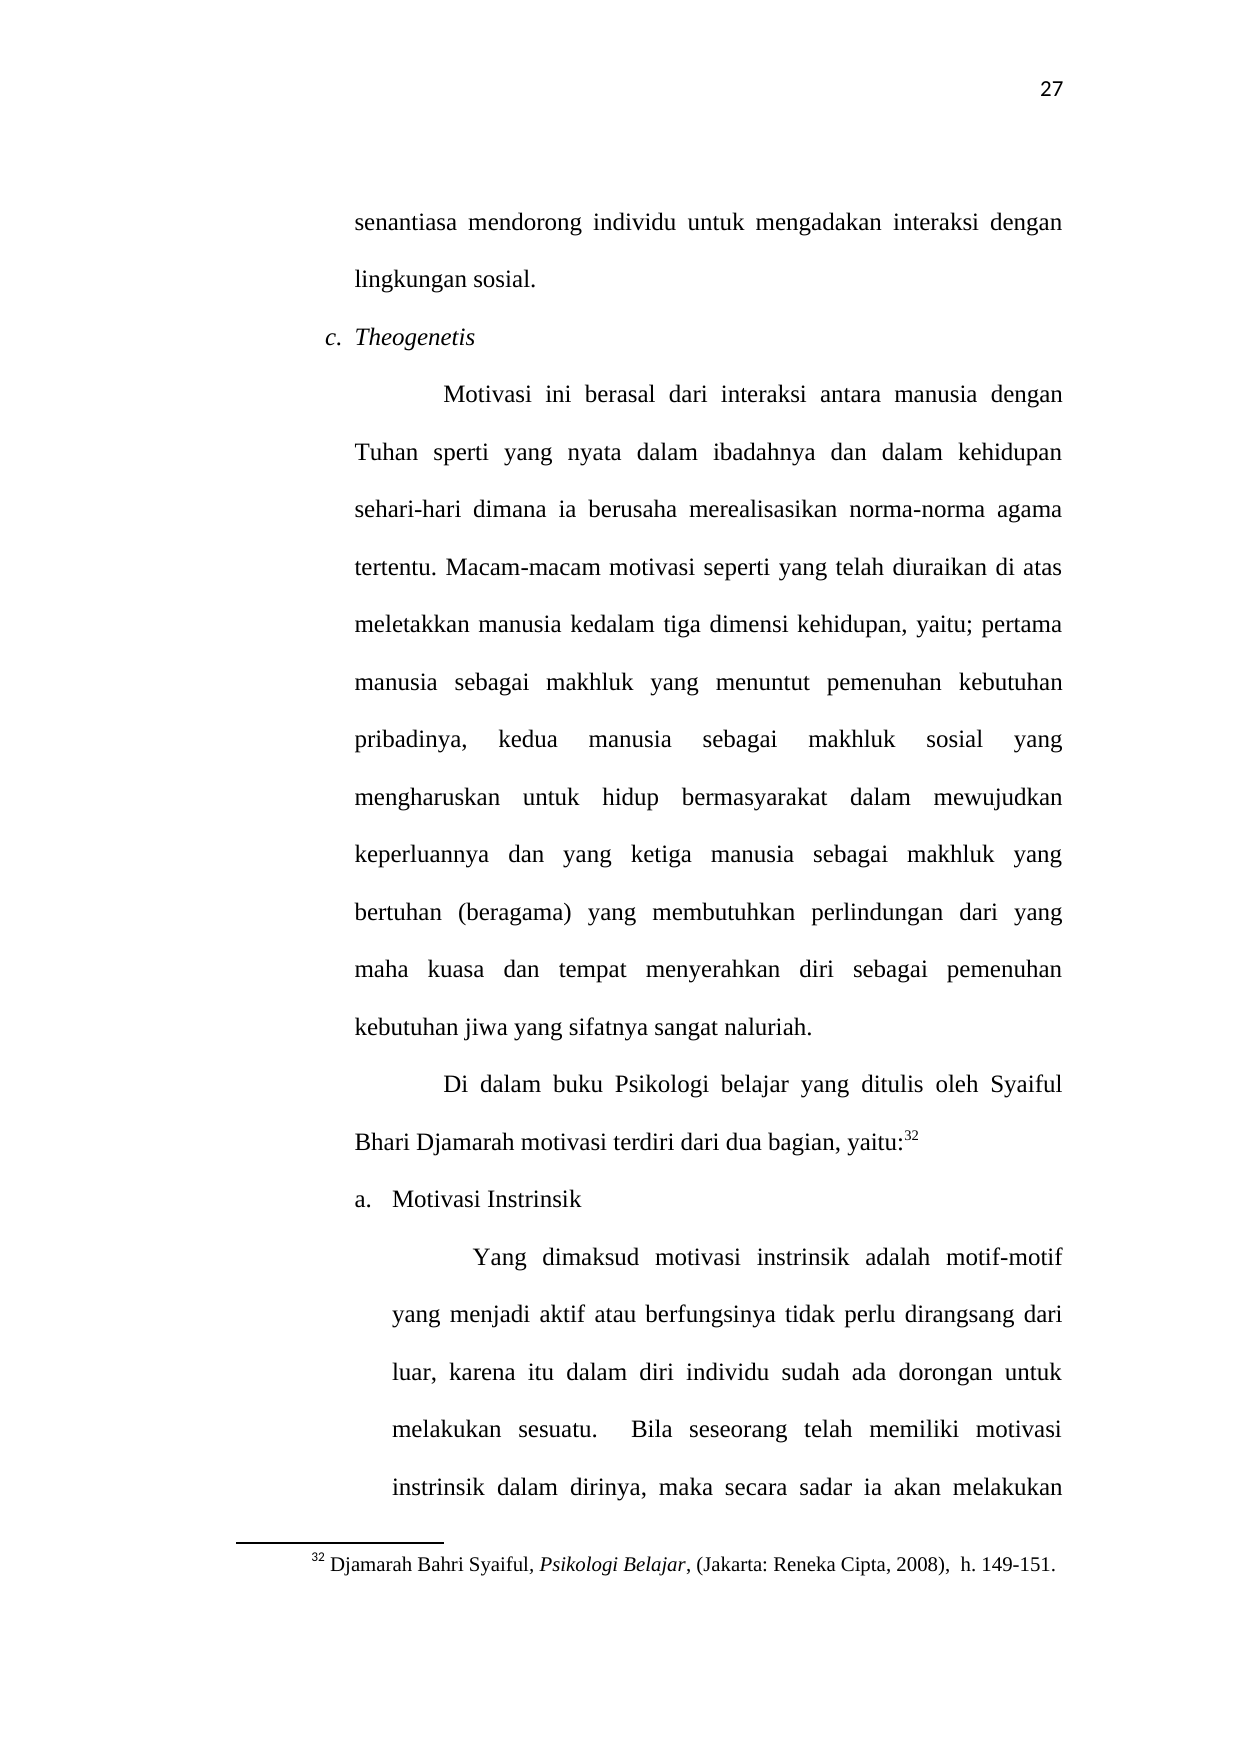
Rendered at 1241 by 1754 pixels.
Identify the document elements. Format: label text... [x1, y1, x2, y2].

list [392, 1242, 1063, 1501]
text Motivasi ini berasal dari interaksi antara manusia dengan Tuhan sperti yang nyata dalam ibadahnya dan dalam kehidupan sehari-hari dimana ia berusaha merealisasikan norma-norma agama tertentu. Macam-macam motivasi seperti yang telah diuraikan di atas meletakkan manusia kedalam tiga dimensi kehidupan, yaitu; pertama manusia sebagai makhluk yang menuntut pemenuhan kebutuhan pribadinya, kedua manusia sebagai makhluk sosial yang mengharuskan untuk hidup bermasyarakat dalam mewujudkan keperluannya dan yang ketiga manusia sebagai makhluk yang bertuhan (beragama) yang membutuhkan perlindungan dari yang maha kuasa dan tempat menyerahkan diri sebagai pemenuhan kebutuhan jiwa yang sifatnya sangat naluriah. [354, 379, 1063, 1041]
text Di dalam buku Psikologi belajar yang ditulis oleh Syaiful Bhari Djamarah motivasi terdiri dari dua bagian, yaitu: [354, 1069, 1063, 1156]
list Theogenetis [325, 322, 1063, 351]
list Motivasi Instrinsik [354, 1184, 1063, 1213]
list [354, 207, 1063, 293]
